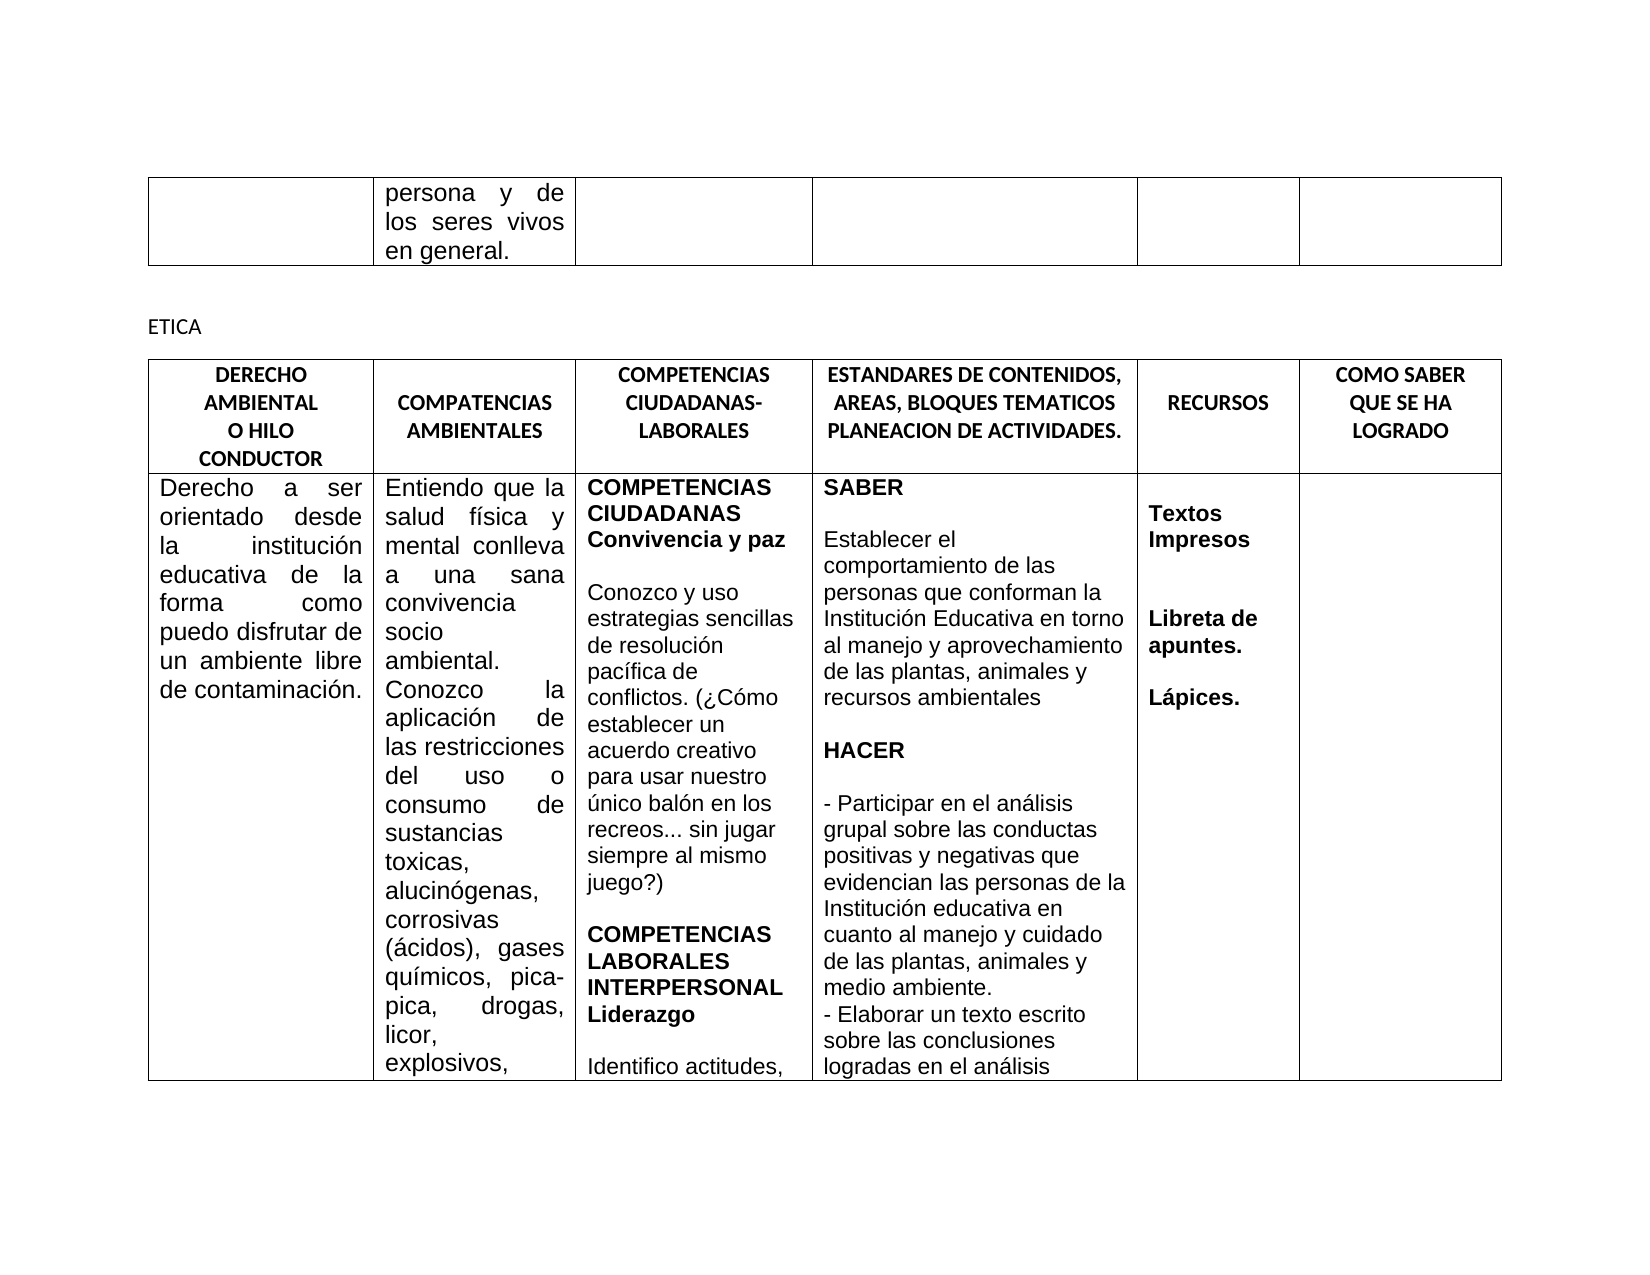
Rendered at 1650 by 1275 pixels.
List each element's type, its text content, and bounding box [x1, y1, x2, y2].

table_header COMPETENCIAS CIUDADANAS- LABORALES [576, 360, 812, 472]
table_header COMO SABER QUE SE HA LOGRADO [1300, 360, 1501, 472]
table_cell [1300, 474, 1501, 1079]
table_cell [149, 474, 373, 1079]
table_cell [1300, 178, 1501, 264]
table_header ESTANDARES DE CONTENIDOS, AREAS, BLOQUES TEMATICOS PLANEACION DE ACTIVIDADES. [813, 360, 1137, 472]
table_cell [1138, 178, 1299, 264]
table_header COMPATENCIAS AMBIENTALES [374, 360, 575, 472]
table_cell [374, 474, 575, 1079]
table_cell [576, 474, 812, 1079]
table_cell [149, 178, 373, 264]
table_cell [374, 178, 575, 264]
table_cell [1138, 474, 1299, 1079]
text ETICA [148, 312, 1502, 340]
table_header DERECHO AMBIENTAL O HILO CONDUCTOR [149, 360, 373, 472]
table_header RECURSOS [1138, 360, 1299, 472]
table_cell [576, 178, 812, 264]
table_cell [813, 474, 1137, 1079]
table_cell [813, 178, 1137, 264]
